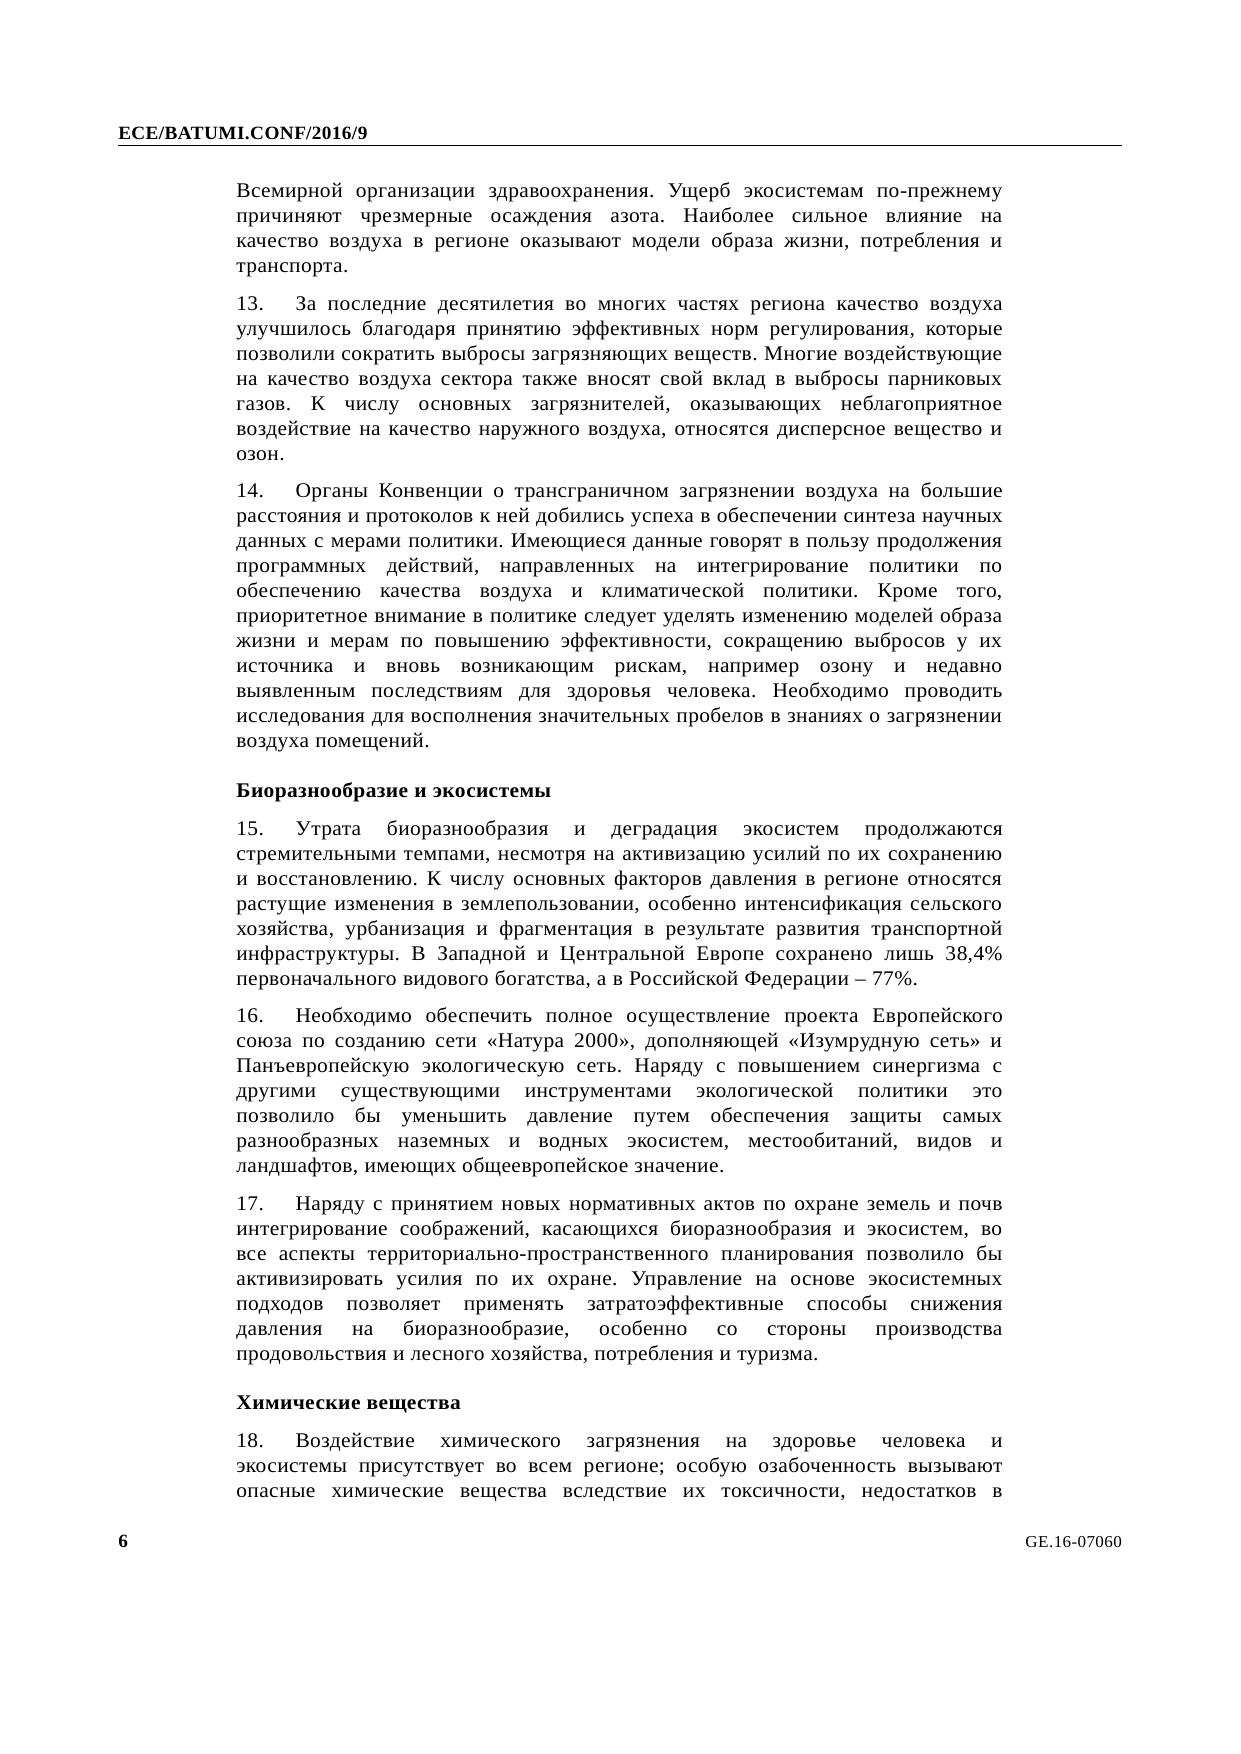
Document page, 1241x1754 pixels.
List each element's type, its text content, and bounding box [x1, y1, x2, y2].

text 15. Утрата биоразнообразия и деградация экосистем продолжаются стремительными темпами, несмотря на активизацию усилий по их сохранению и восстановлению. К числу основных факторов давления в регионе относятся растущие изменения в землепользовании, особенно интенсификация сельского хозяйства, урбанизация и фрагментация в результате развития транспортной инфраструктуры. В Западной и Центральной Европе сохранено лишь 38,4% первоначального видового богатства, а в Российской Федерации – 77%. [236, 815, 1004, 990]
text 14. Органы Конвенции о трансграничном загрязнении воздуха на большие расстояния и протоколов к ней добились успеха в обеспечении синтеза научных данных с мерами политики. Имеющиеся данные говорят в пользу продолжения программных действий, направленных на интегрирование политики по обеспечению качества воздуха и климатической политики. Кроме того, приоритетное внимание в политике следует уделять изменению моделей образа жизни и мерам по повышению эффективности, сокращению выбросов у их источника и вновь возникающим рискам, например озону и недавно выявленным последствиям для здоровья человека. Необходимо проводить исследования для восполнения значительных пробелов в знаниях о загрязнении воздуха помещений. [236, 477, 1004, 752]
text 17. Наряду с принятием новых нормативных актов по охране земель и почв интегрирование соображений, касающихся биоразнообразия и экосистем, во все аспекты территориально-пространственного планирования позволило бы активизировать усилия по их охране. Управление на основе экосистемных подходов позволяет применять затратоэффективные способы снижения давления на биоразнообразие, особенно со стороны производства продовольствия и лесного хозяйства, потребления и туризма. [236, 1190, 1004, 1365]
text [236, 1427, 1004, 1502]
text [236, 177, 1004, 277]
text Биоразнообразие и экосистемы [118, 777, 1004, 802]
text Химические вещества [118, 1390, 1004, 1415]
text 16. Необходимо обеспечить полное осуществление проекта Европейского союза по созданию сети «Натура 2000», дополняющей «Изумрудную сеть» и Панъевропейскую экологическую сеть. Наряду с повышением синергизма с другими существующими инструментами экологической политики это позволило бы уменьшить давление путем обеспечения защиты самых разнообразных наземных и водных экосистем, местообитаний, видов и ландшафтов, имеющих общеевропейское значение. [236, 1002, 1004, 1177]
text 13. За последние десятилетия во многих частях региона качество воздуха улучшилось благодаря принятию эффективных норм регулирования, которые позволили сократить выбросы загрязняющих веществ. Многие воздействующие на качество воздуха сектора также вносят свой вклад в выбросы парниковых газов. К числу основных загрязнителей, оказывающих неблагоприятное воздействие на качество наружного воздуха, относятся дисперсное вещество и озон. [236, 290, 1004, 465]
